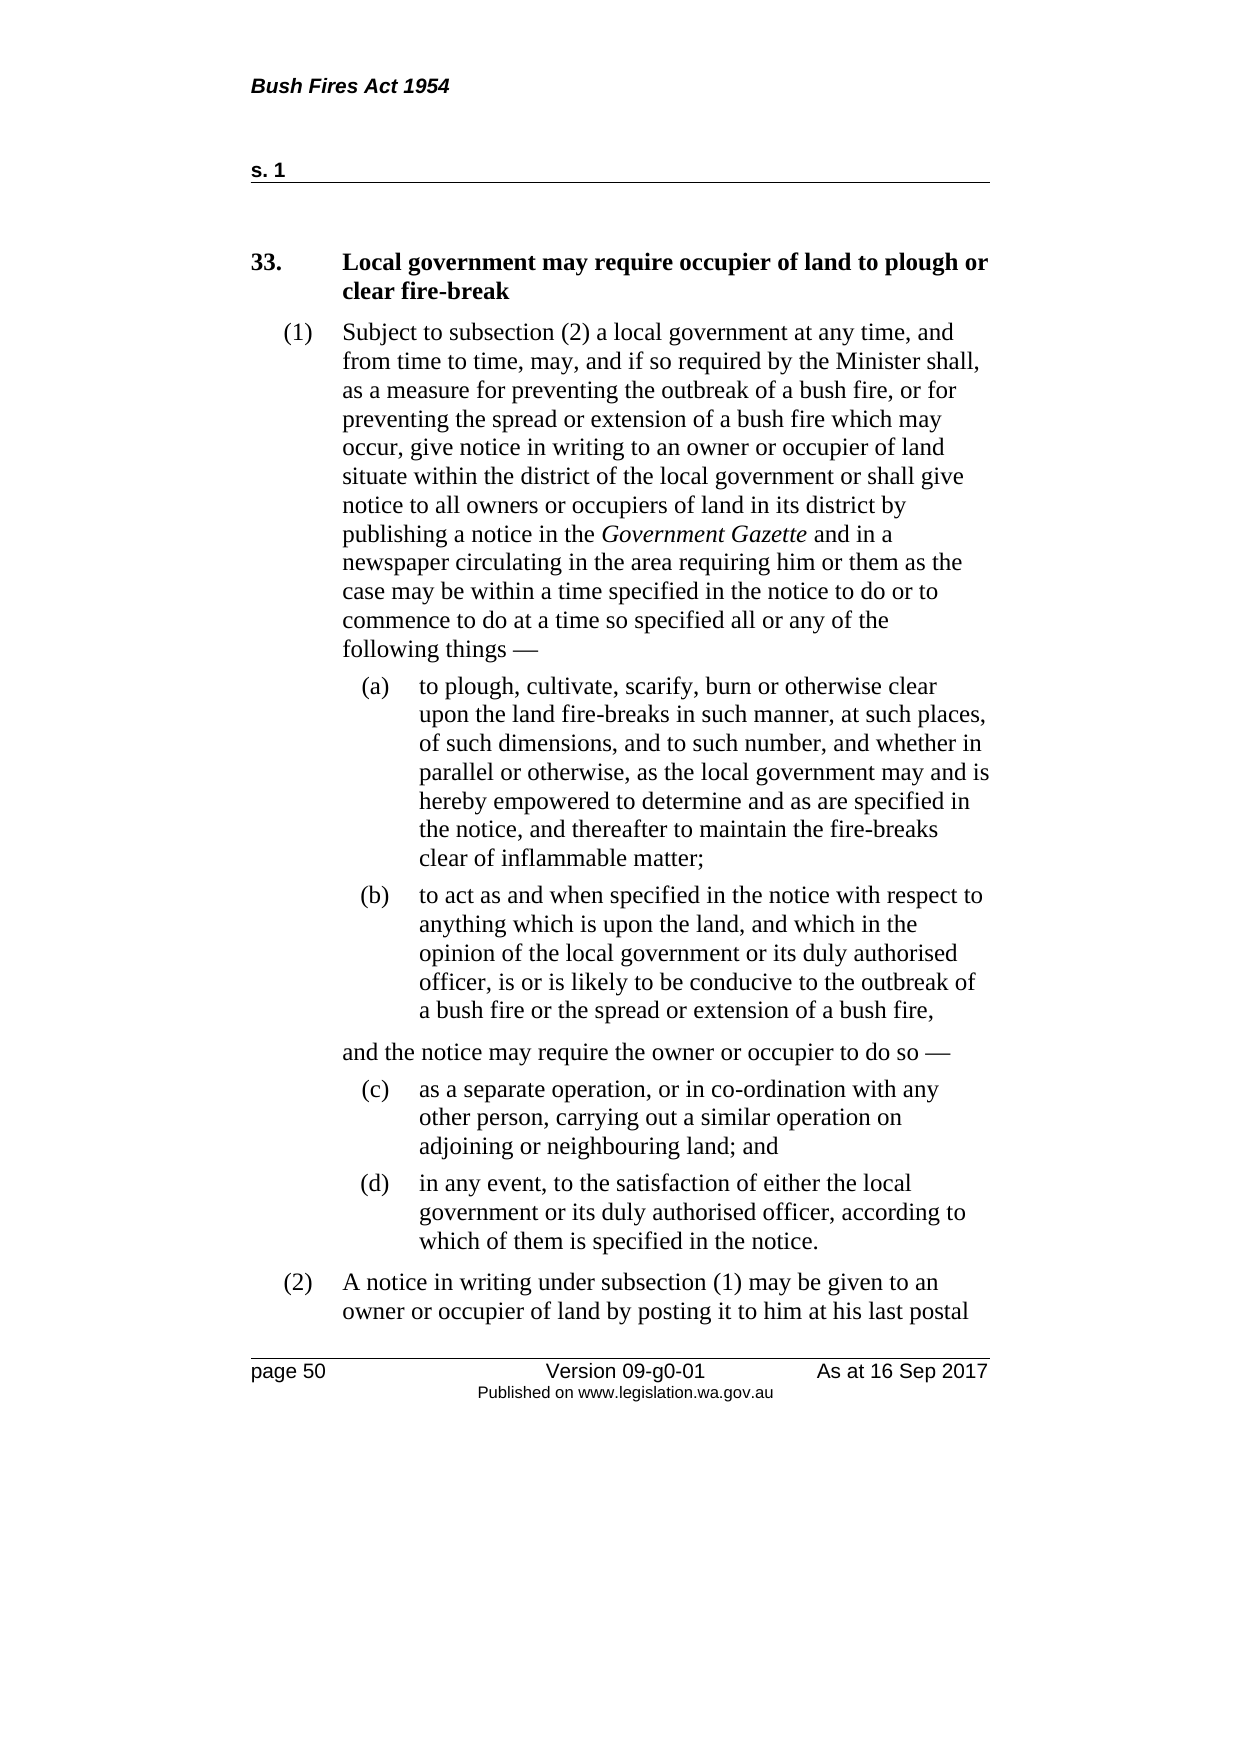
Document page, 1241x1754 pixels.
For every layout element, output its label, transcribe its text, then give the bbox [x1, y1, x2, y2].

text (a) to plough, cultivate, scarify, burn or otherwise clear upon the land fire-breaks in such manner, at such places, of such dimensions, and to such number, and whether in parallel or otherwise, as the local government may and is hereby empowered to determine and as are specified in the notice, and thereafter to maintain the fire-breaks clear of inflammable matter; [251, 671, 990, 872]
text (d) in any event, to the satisfaction of either the local government or its duly authorised officer, according to which of them is specified in the notice. [251, 1168, 990, 1254]
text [251, 1267, 990, 1324]
text (1) Subject to subsection (2) a local government at any time, and from time to time, may, and if so required by the Minister shall, as a measure for preventing the outbreak of a bush fire, or for preventing the spread or extension of a bush fire which may occur, give notice in writing to an owner or occupier of land situate within the district of the local government or shall give notice to all owners or occupiers of land in its district by publishing a notice in the Government Gazette and in a newspaper circulating in the area requiring him or them as the case may be within a time specified in the notice to do or to commence to do at a time so specified all or any of the following things — [251, 317, 990, 662]
text and the notice may require the owner or occupier to do so — [251, 1037, 990, 1065]
subtitle 33. Local government may require occupier of land to plough or clear fire-break [251, 247, 990, 305]
text (b) to act as and when specified in the notice with respect to anything which is upon the land, and which in the opinion of the local government or its duly authorised officer, is or is likely to be conducive to the outbreak of a bush fire or the spread or extension of a bush fire, [251, 880, 990, 1024]
text (c) as a separate operation, or in co-ordination with any other person, carrying out a similar operation on adjoining or neighbouring land; and [251, 1074, 990, 1160]
